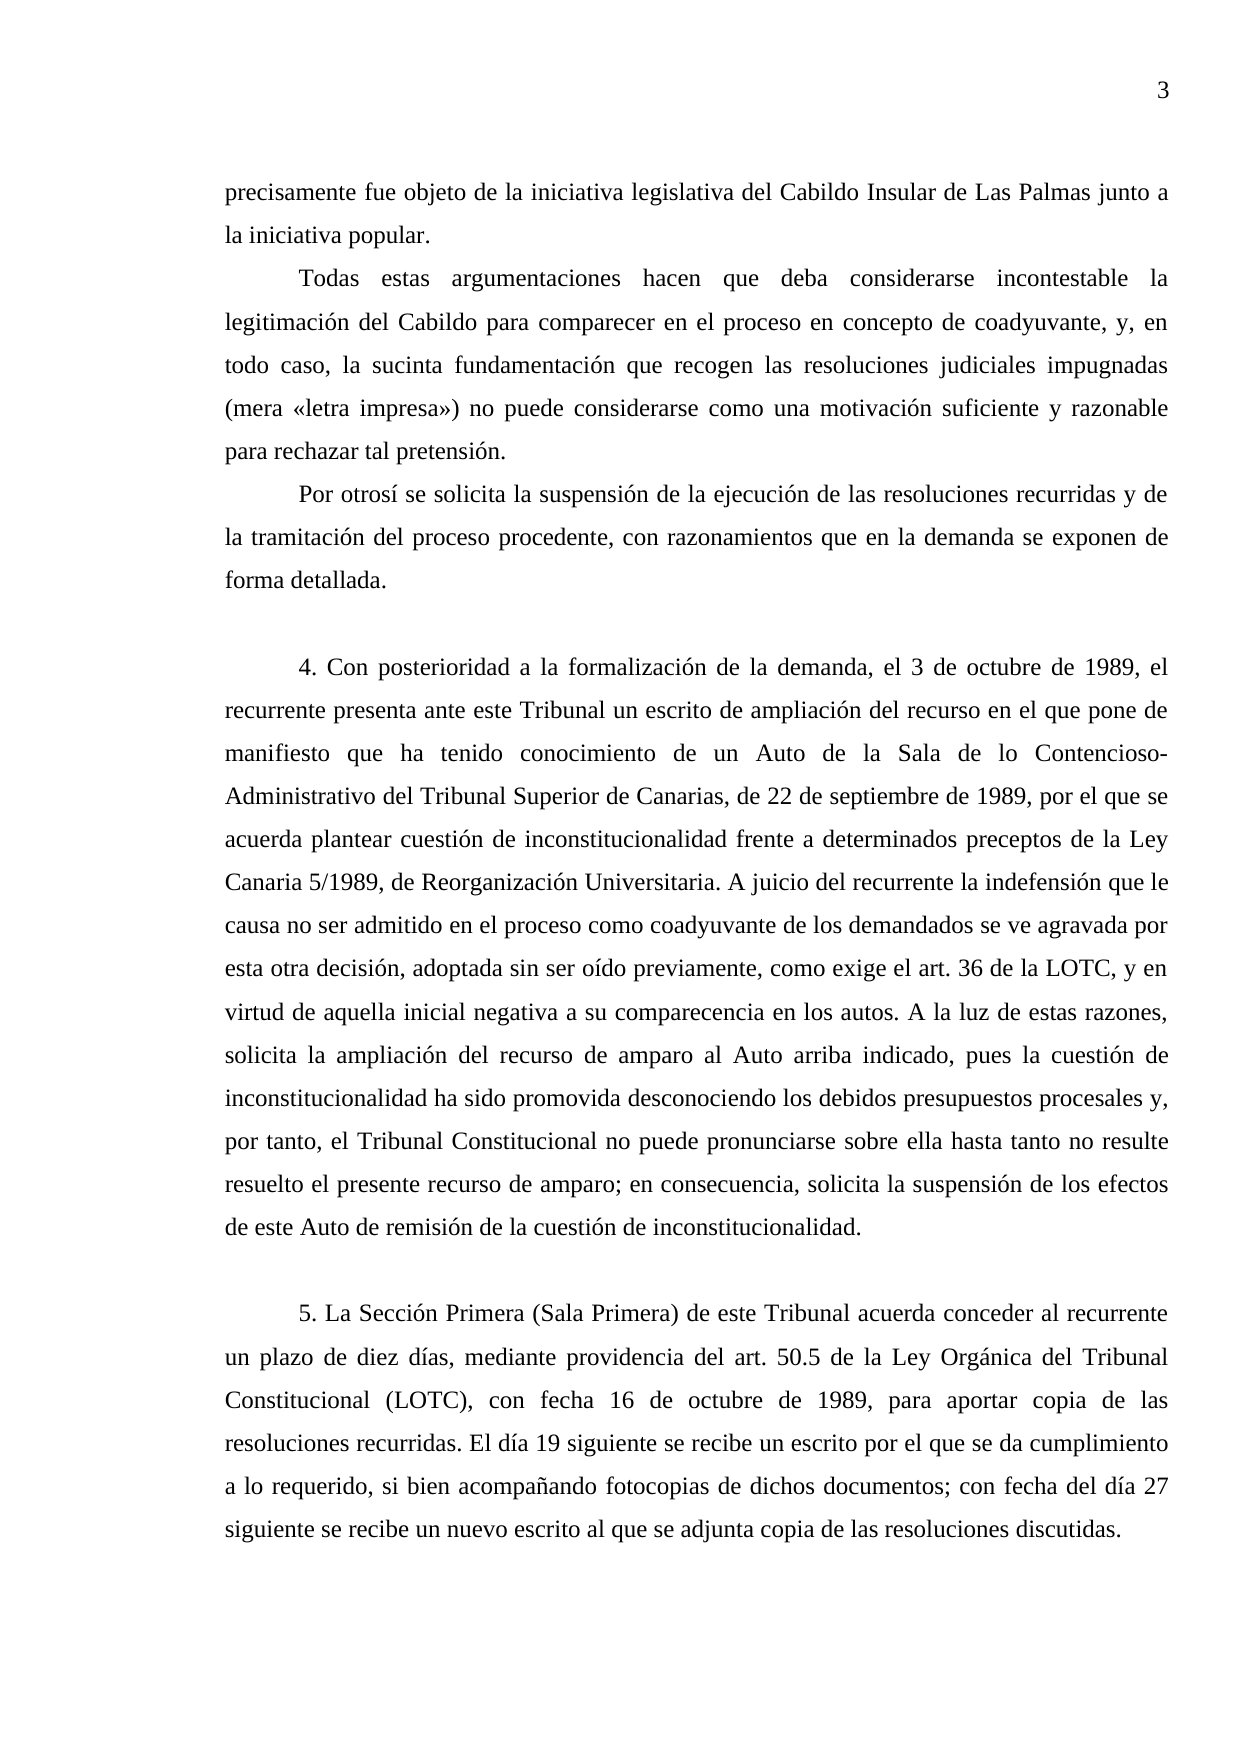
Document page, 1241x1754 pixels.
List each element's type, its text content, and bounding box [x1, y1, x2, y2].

text Todas estas argumentaciones hacen que deba considerarse incontestable la legitimación del Cabildo para comparecer en el proceso en concepto de coadyuvante, y, en todo caso, la sucinta fundamentación que recogen las resoluciones judiciales impugnadas (mera «letra impresa») no puede considerarse como una motivación suficiente y razonable para rechazar tal pretensión. [224, 263, 1169, 465]
text 5. La Sección Primera (Sala Primera) de este Tribunal acuerda conceder al recurrente un plazo de diez días, mediante providencia del art. 50.5 de la Ley Orgánica del Tribunal Constitucional (LOTC), con fecha 16 de octubre de 1989, para aportar copia de las resoluciones recurridas. El día 19 siguiente se recibe un escrito por el que se da cumplimiento a lo requerido, si bien acompañando fotocopias de dichos documentos; con fecha del día 27 siguiente se recibe un nuevo escrito al que se adjunta copia de las resoluciones discutidas. [224, 1298, 1169, 1543]
text Por otrosí se solicita la suspensión de la ejecución de las resoluciones recurridas y de la tramitación del proceso procedente, con razonamientos que en la demanda se exponen de forma detallada. [224, 479, 1169, 594]
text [224, 177, 1169, 249]
text 4. Con posterioridad a la formalización de la demanda, el 3 de octubre de 1989, el recurrente presenta ante este Tribunal un escrito de ampliación del recurso en el que pone de manifiesto que ha tenido conocimiento de un Auto de la Sala de lo Contencioso-Administrativo del Tribunal Superior de Canarias, de 22 de septiembre de 1989, por el que se acuerda plantear cuestión de inconstitucionalidad frente a determinados preceptos de la Ley Canaria 5/1989, de Reorganización Universitaria. A juicio del recurrente la indefensión que le causa no ser admitido en el proceso como coadyuvante de los demandados se ve agravada por esta otra decisión, adoptada sin ser oído previamente, como exige el art. 36 de la LOTC, y en virtud de aquella inicial negativa a su comparecencia en los autos. A la luz de estas razones, solicita la ampliación del recurso de amparo al Auto arriba indicado, pues la cuestión de inconstitucionalidad ha sido promovida desconociendo los debidos presupuestos procesales y, por tanto, el Tribunal Constitucional no puede pronunciarse sobre ella hasta tanto no resulte resuelto el presente recurso de amparo; en consecuencia, solicita la suspensión de los efectos de este Auto de remisión de la cuestión de inconstitucionalidad. [224, 652, 1169, 1241]
